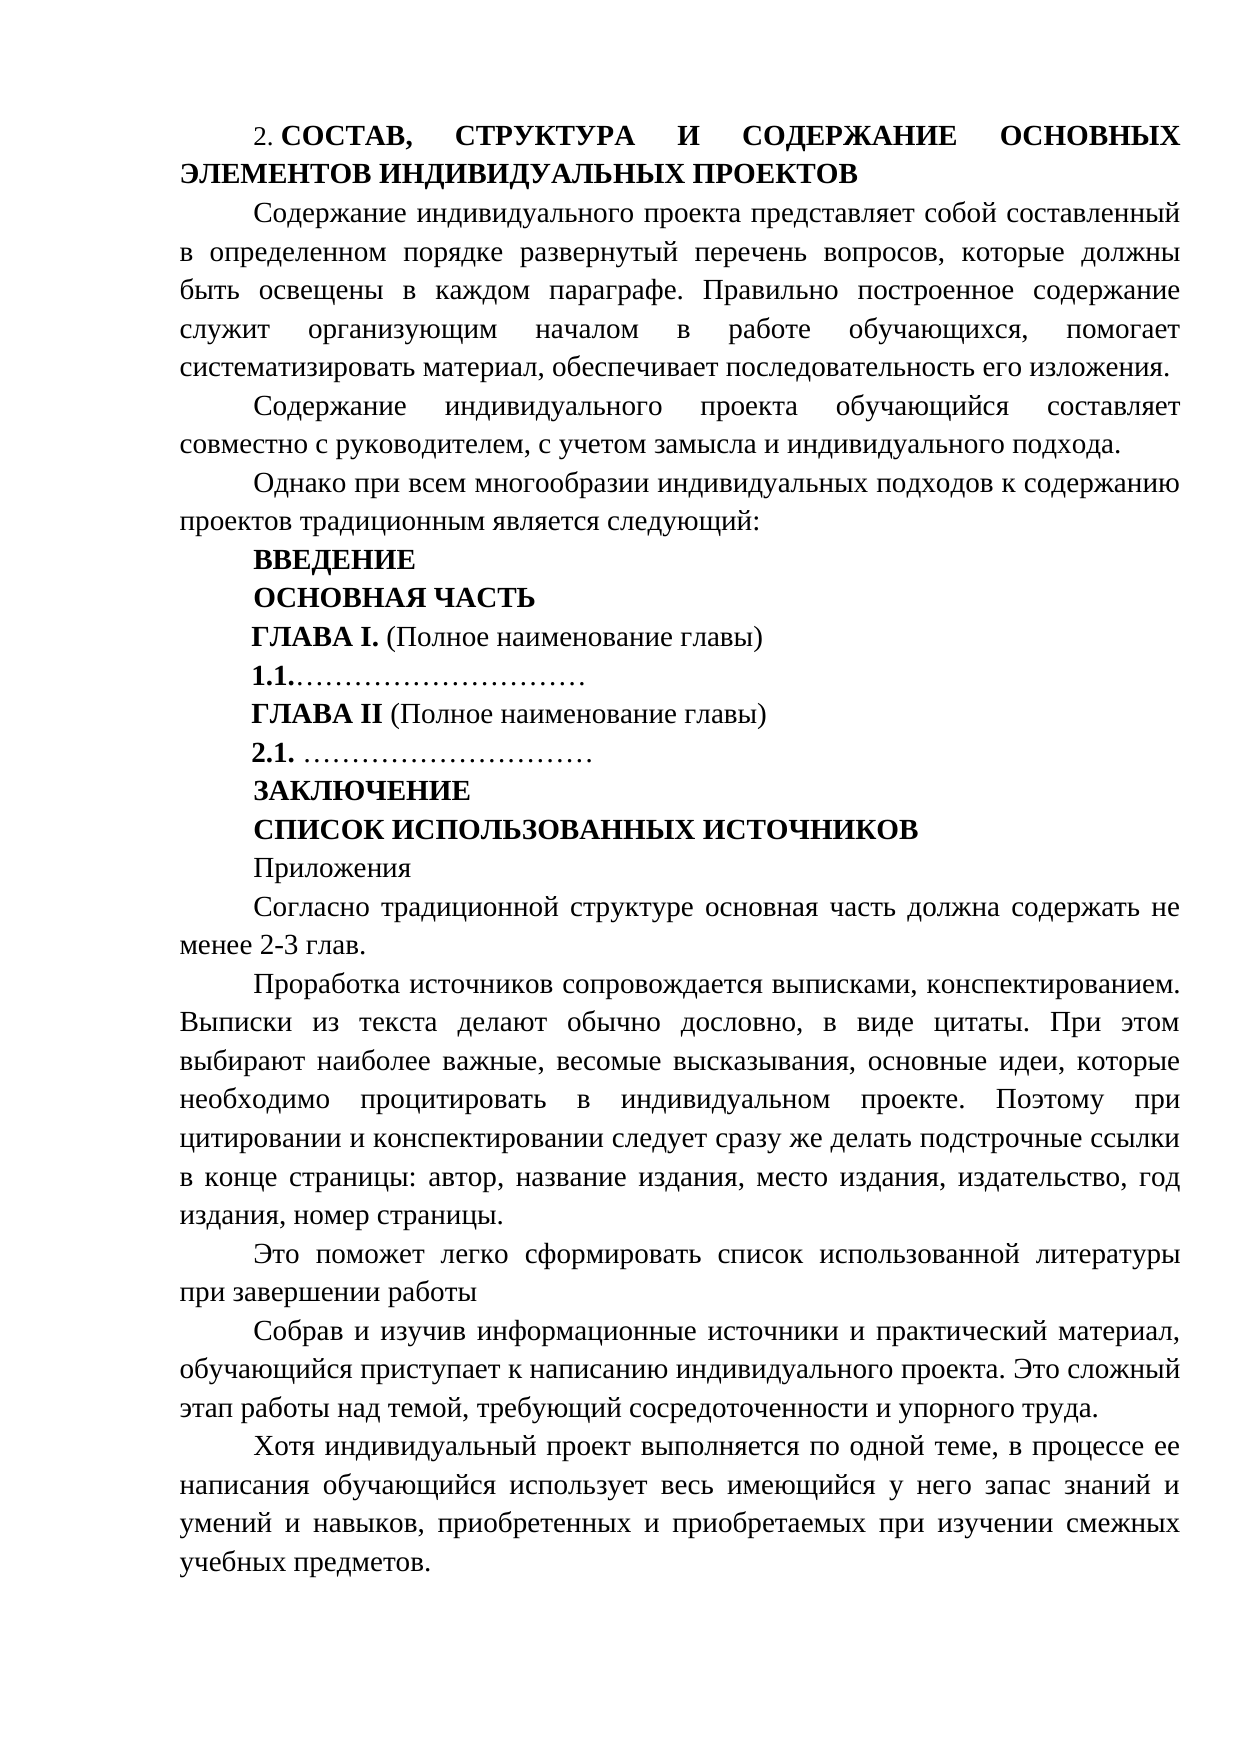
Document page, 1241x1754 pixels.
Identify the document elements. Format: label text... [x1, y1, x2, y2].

text ЗАКЛЮЧЕНИЕ [179, 773, 1181, 807]
text Хотя индивидуальный проект выполняется по одной теме, в процессе ее написания обучающийся использует весь имеющийся у него запас знаний и умений и навыков, приобретенных и приобретаемых при изучении смежных учебных предметов. [179, 1428, 1181, 1578]
text Проработка источников сопровождается выписками, конспектированием. Выписки из текста делают обычно дословно, в виде цитаты. При этом выбирают наиболее важные, весомые высказывания, основные идеи, которые необходимо процитировать в индивидуальном проекте. Поэтому при цитировании и конспектировании следует сразу же делать подстрочные ссылки в конце страницы: автор, название издания, место издания, издательство, год издания, номер страницы. [179, 966, 1181, 1231]
text ВВЕДЕНИЕ [179, 542, 1181, 576]
text СПИСОК ИСПОЛЬЗОВАННЫХ ИСТОЧНИКОВ [179, 812, 1181, 845]
text Содержание индивидуального проекта обучающийся составляет совместно с руководителем, с учетом замысла и индивидуального подхода. [179, 388, 1181, 460]
text Приложения [179, 850, 1181, 884]
list СОСТАВ, СТРУКТУРА И СОДЕРЖАНИЕ ОСНОВНЫХ ЭЛЕМЕНТОВ ИНДИВИДУАЛЬНЫХ ПРОЕКТОВ [179, 118, 1181, 190]
text Собрав и изучив информационные источники и практический материал, обучающийся приступает к написанию индивидуального проекта. Это сложный этап работы над темой, требующий сосредоточенности и упорного труда. [179, 1313, 1181, 1423]
text 1.1.………………………… [251, 658, 1181, 691]
text Содержание индивидуального проекта представляет собой составленный в определенном порядке развернутый перечень вопросов, которые должны быть освещены в каждом параграфе. Правильно построенное содержание служит организующим началом в работе обучающихся, помогает систематизировать материал, обеспечивает последовательность его изложения. [179, 195, 1181, 383]
text Однако при всем многообразии индивидуальных подходов к содержанию проектов традиционным является следующий: [179, 465, 1181, 537]
text ГЛАВА II (Полное наименование главы) [251, 696, 1181, 730]
text ОСНОВНАЯ ЧАСТЬ [179, 581, 1181, 614]
text ГЛАВА I. (Полное наименование главы) [251, 619, 1181, 653]
text Это поможет легко сформировать список использованной литературы при завершении работы [179, 1236, 1181, 1308]
text 2.1. ………………………… [251, 735, 1181, 768]
text Согласно традиционной структуре основная часть должна содержать не менее 2-3 глав. [179, 889, 1181, 961]
